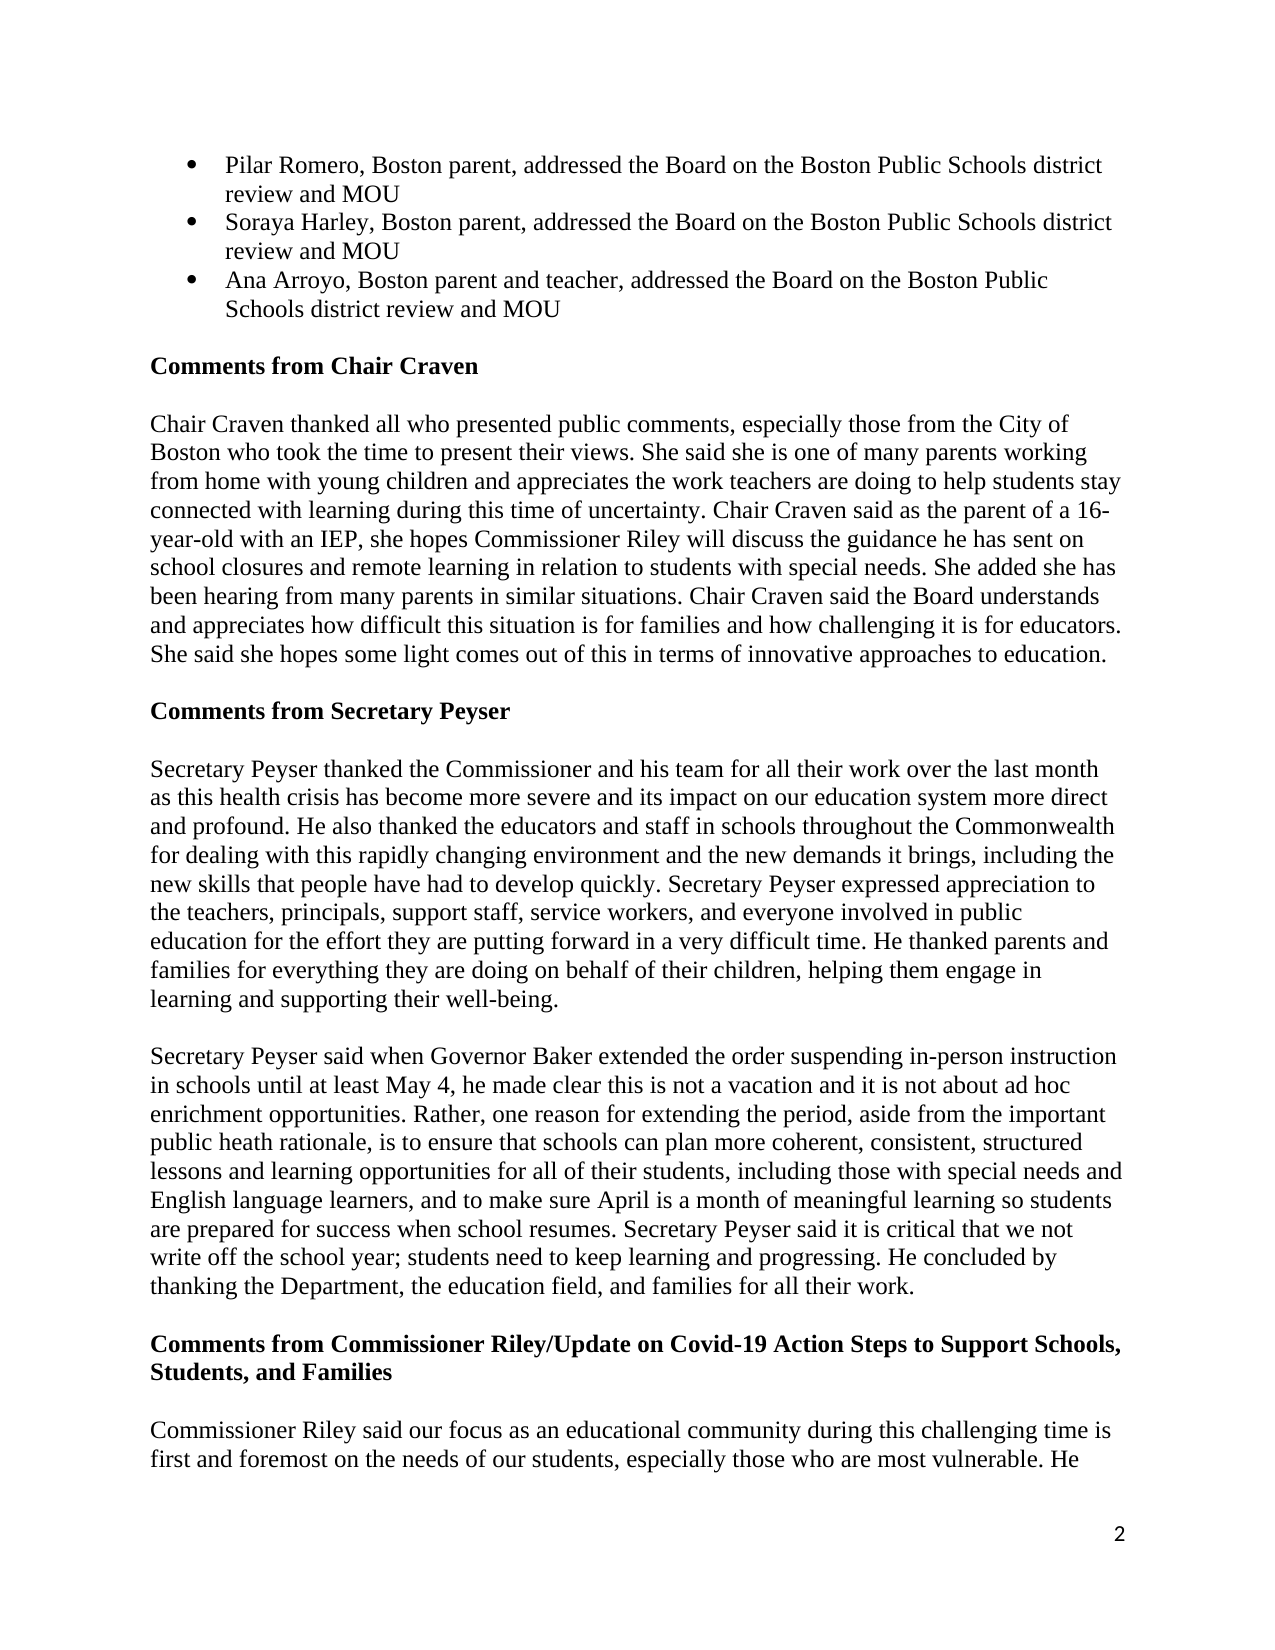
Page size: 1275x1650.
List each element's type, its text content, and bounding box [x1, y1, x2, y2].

list Soraya Harley, Boston parent, addressed the Board on the Boston Public Schools district review and MOU [187, 207, 1125, 265]
text Comments from Secretary Peyser [150, 696, 1125, 725]
text Chair Craven thanked all who presented public comments, especially those from the City of Boston who took the time to present their views. She said she is one of many parents working from home with young children and appreciates the work teachers are doing to help students stay connected with learning during this time of uncertainty. Chair Craven said as the parent of a 16-year-old with an IEP, she hopes Commissioner Riley will discuss the guidance he has sent on school closures and remote learning in relation to students with special needs. She added she has been hearing from many parents in similar situations. Chair Craven said the Board understands and appreciates how difficult this situation is for families and how challenging it is for educators. She said she hopes some light comes out of this in terms of innovative approaches to education. [150, 409, 1125, 667]
text Comments from Commissioner Riley/Update on Covid-19 Action Steps to Support Schools, Students, and Families [150, 1329, 1125, 1386]
text Comments from Chair Craven [150, 351, 1125, 380]
list Pilar Romero, Boston parent, addressed the Board on the Boston Public Schools district review and MOU [187, 150, 1125, 207]
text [150, 1415, 1125, 1472]
text Secretary Peyser said when Governor Baker extended the order suspending in-person instruction in schools until at least May 4, he made clear this is not a vacation and it is not about ad hoc enrichment opportunities. Rather, one reason for extending the period, aside from the important public heath rationale, is to ensure that schools can plan more coherent, consistent, structured lessons and learning opportunities for all of their students, including those with special needs and English language learners, and to make sure April is a month of meaningful learning so students are prepared for success when school resumes. Secretary Peyser said it is critical that we not write off the school year; students need to keep learning and progressing. He concluded by thanking the Department, the education field, and families for all their work. [150, 1041, 1125, 1300]
text Secretary Peyser thanked the Commissioner and his team for all their work over the last month as this health crisis has become more severe and its impact on our education system more direct and profound. He also thanked the educators and staff in schools throughout the Commonwealth for dealing with this rapidly changing environment and the new demands it brings, including the new skills that people have had to develop quickly. Secretary Peyser expressed appreciation to the teachers, principals, support staff, service workers, and everyone involved in public education for the effort they are putting forward in a very difficult time. He thanked parents and families for everything they are doing on behalf of their children, helping them engage in learning and supporting their well-being. [150, 754, 1125, 1012]
list Ana Arroyo, Boston parent and teacher, addressed the Board on the Boston Public Schools district review and MOU [187, 265, 1125, 322]
